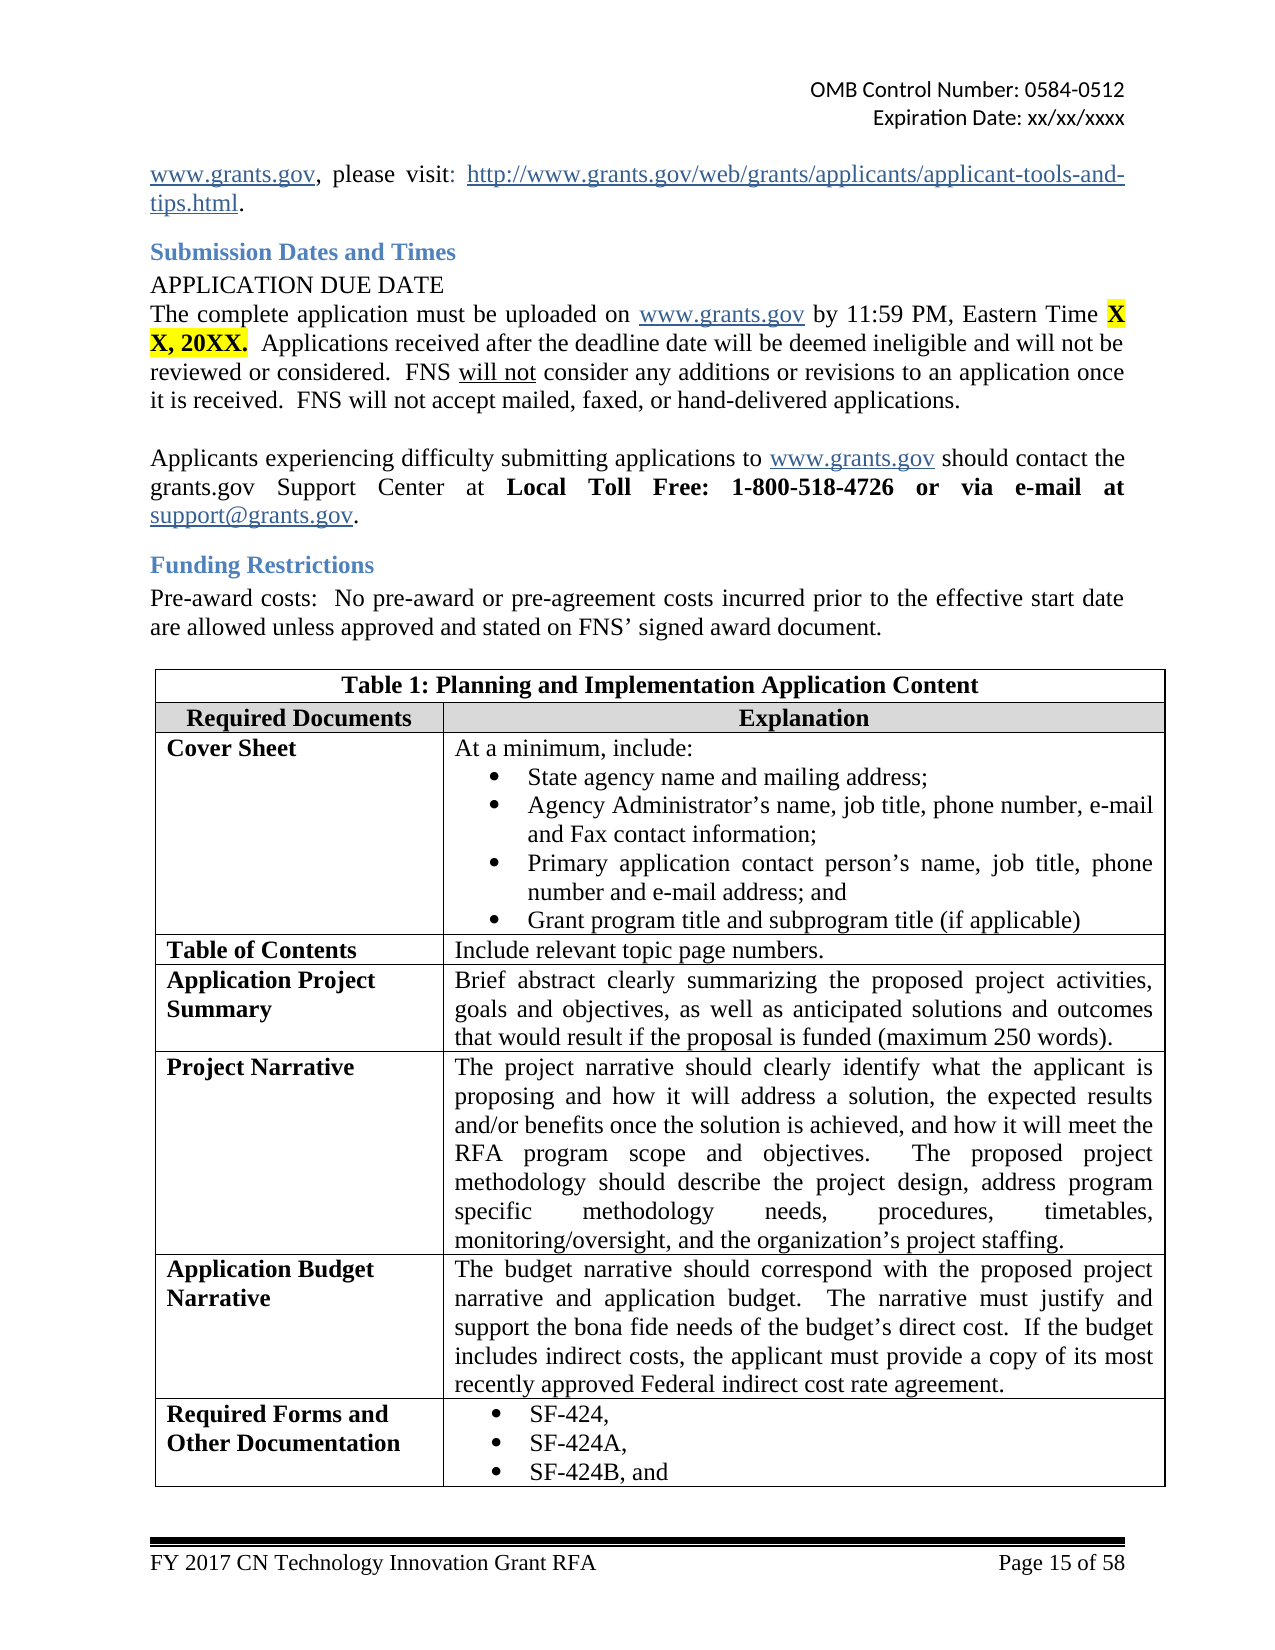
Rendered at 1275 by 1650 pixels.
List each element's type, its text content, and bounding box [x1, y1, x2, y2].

table_cell Project Narrative [156, 1052, 443, 1253]
table_cell The budget narrative should correspond with the proposed project narrative and application budget. The narrative must justify and support the bona fide needs of the budget’s direct cost. If the budget includes indirect costs, the applicant must provide a copy of its most recently approved Federal indirect cost rate agreement. [444, 1255, 1164, 1398]
table_cell Required Forms and Other Documentation [156, 1399, 443, 1486]
table_cell SF-424, SF-424A, SF-424B, and SF-LLL [444, 1399, 1164, 1486]
subtitle Funding Restrictions [150, 550, 1125, 579]
table_cell Application Project Summary [156, 965, 443, 1051]
subtitle Submission Dates and Times [150, 237, 1125, 266]
table_cell Explanation [444, 703, 1164, 732]
table_header Table 1: Planning and Implementation Application Content [156, 670, 1164, 702]
table_cell Brief abstract clearly summarizing the proposed project activities, goals and objectives, as well as anticipated solutions and outcomes that would result if the proposal is funded (maximum 250 words). [444, 965, 1164, 1051]
table_cell Application Budget Narrative [156, 1255, 443, 1398]
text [150, 159, 1125, 217]
text The complete application must be uploaded on www.grants.gov by 11:59 PM, Eastern Time X X, 20XX. Applications received after the deadline date will be deemed ineligible and will not be reviewed or considered. FNS will not consider any additions or revisions to an application once it is received. FNS will not accept mailed, faxed, or hand-delivered applications. [150, 299, 1125, 414]
table_cell The project narrative should clearly identify what the applicant is proposing and how it will address a solution, the expected results and/or benefits once the solution is achieved, and how it will meet the RFA program scope and objectives. The proposed project methodology should describe the project design, address program specific methodology needs, procedures, timetables, monitoring/oversight, and the organization’s project staffing. [444, 1052, 1164, 1253]
table_cell Table of Contents [156, 935, 443, 964]
table_cell At a minimum, include: State agency name and mailing address; Agency Administrator’s name, job title, phone number, e-mail and Fax contact information; Primary application contact person’s name, job title, phone number and e-mail address; and Grant program title and subprogram title (if applicable) [444, 733, 1164, 934]
table_cell Include relevant topic page numbers. [444, 935, 1164, 964]
text Pre-award costs: No pre-award or pre-agreement costs incurred prior to the effective start date are allowed unless approved and stated on FNS’ signed award document. [150, 583, 1125, 641]
table_cell Required Documents [156, 703, 443, 732]
text APPLICATION DUE DATE [150, 270, 1125, 299]
text Applicants experiencing difficulty submitting applications to www.grants.gov should contact the grants.gov Support Center at Local Toll Free: 1-800-518-4726 or via e-mail at support@grants.gov. [150, 443, 1125, 529]
table_cell Cover Sheet [156, 733, 443, 934]
